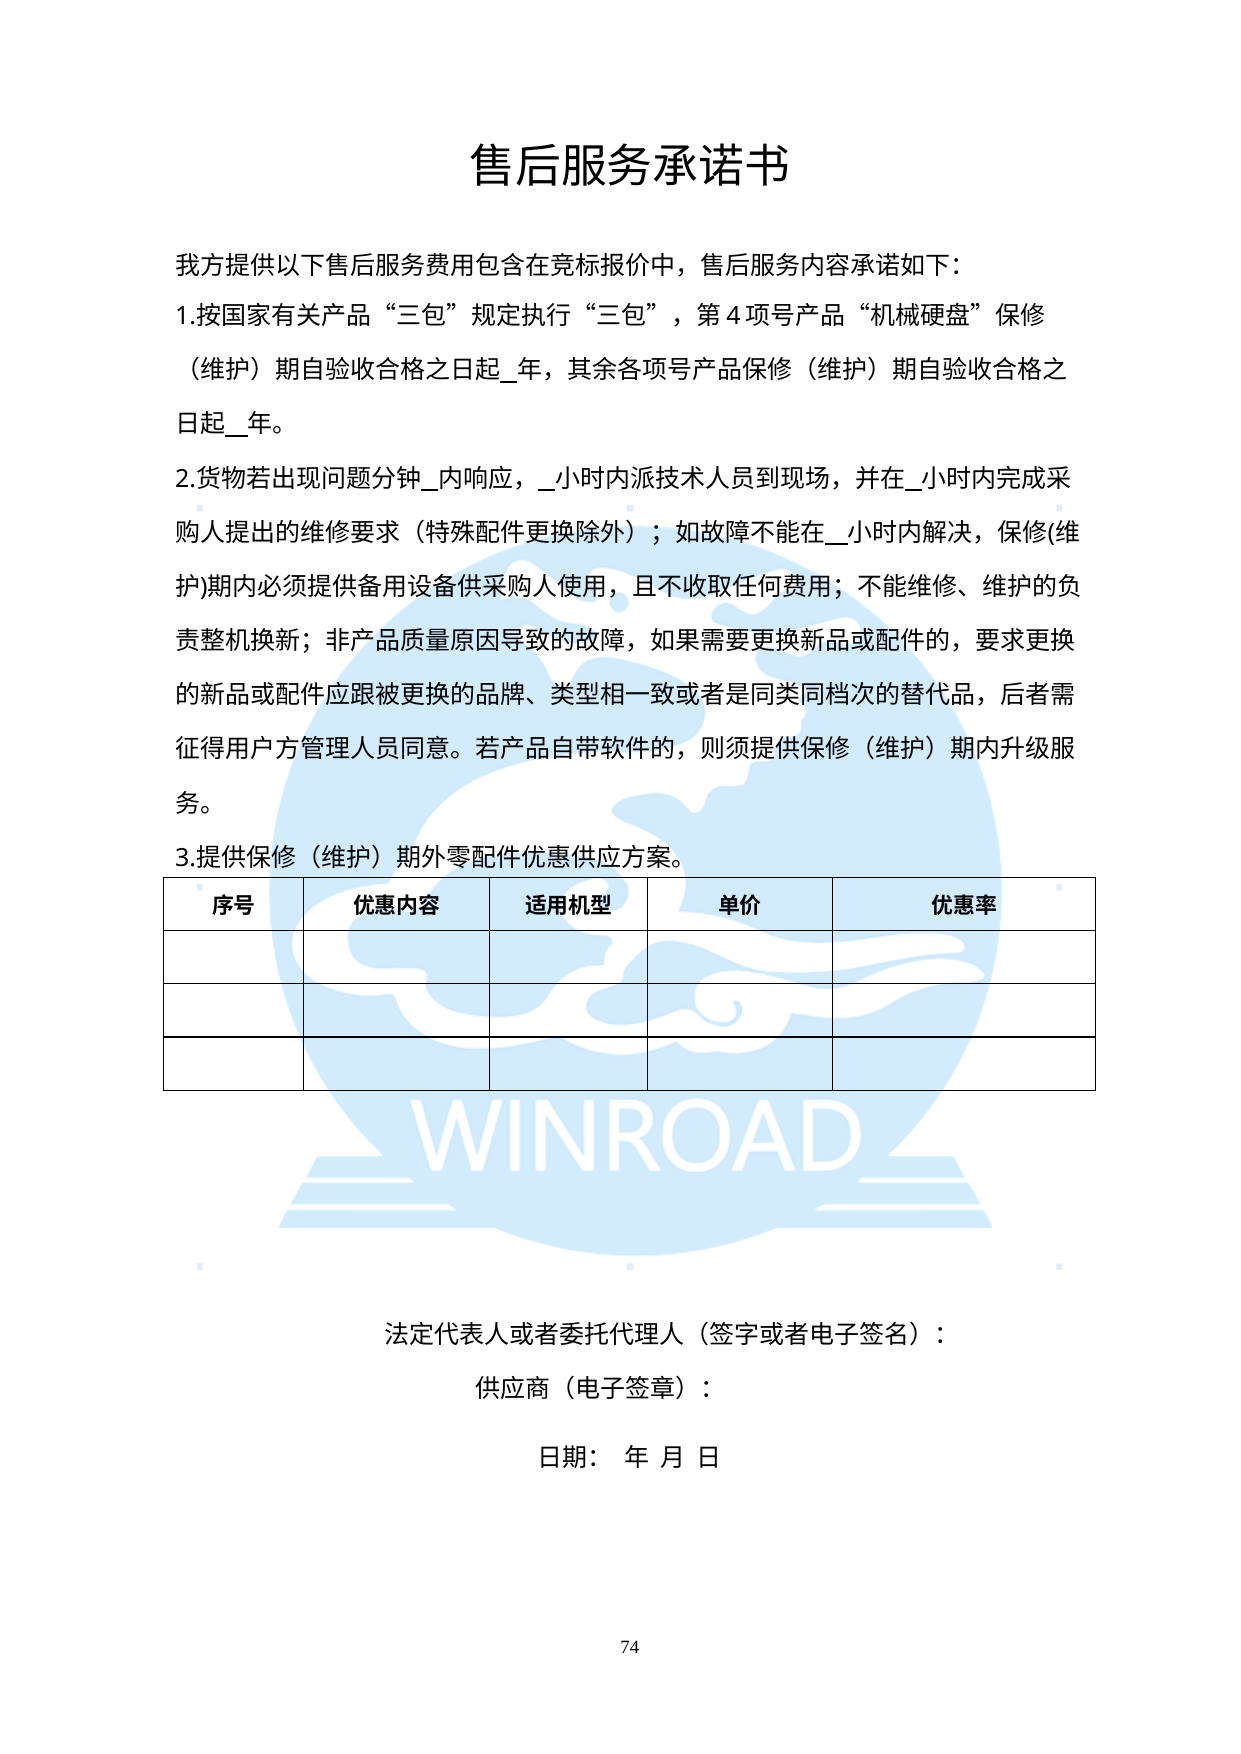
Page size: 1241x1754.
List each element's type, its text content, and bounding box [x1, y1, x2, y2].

table_cell [833, 984, 1095, 1036]
table_header 优惠率 [833, 878, 1095, 930]
table_cell [648, 984, 832, 1036]
text 法定代表人或者委托代理人（签字或者电子签名）： [175, 1314, 1169, 1350]
table_cell [304, 931, 489, 983]
table_cell [833, 931, 1095, 983]
table_cell [648, 931, 832, 983]
table_cell [490, 984, 647, 1036]
table_cell [833, 1038, 1095, 1089]
table_header 序号 [164, 878, 303, 930]
table_cell [304, 984, 489, 1036]
table_cell [164, 984, 303, 1036]
table_cell [164, 1038, 303, 1089]
text 日期： 年 月 日 [175, 1423, 1084, 1477]
text 售后服务承诺书 [175, 139, 1084, 194]
text 供应商（电子签章）： [175, 1368, 1169, 1405]
table_header 单价 [648, 878, 832, 930]
table_header 适用机型 [490, 878, 647, 930]
table_cell [490, 1038, 647, 1089]
text 我方提供以下售后服务费用包含在竞标报价中，售后服务内容承诺如下： [175, 248, 1084, 281]
table_header 优惠内容 [304, 878, 489, 930]
table_cell [648, 1038, 832, 1089]
table_cell [164, 931, 303, 983]
table_cell [304, 1038, 489, 1089]
text 2.货物若出现问题分钟 内响应， 小时内派技术人员到现场，并在 小时内完成采购人提出的维修要求（特殊配件更换除外）；如故障不能在 小时内解决，保修(维护)期内必须提供备用设备供采购人使用，且不收取任何费用；不能维修、维护的负责整机换新；非产品质量原因导致的故障，如果需要更换新品或配件的，要求更换的新品或配件应跟被更换的品牌、类型相一致或者是同类同档次的替代品，后者需征得用户方管理人员同意。若产品自带软件的，则须提供保修（维护）期内升级服务。 [175, 444, 1084, 823]
text 1.按国家有关产品“三包”规定执行“三包”，第4项号产品“机械硬盘”保修（维护）期自验收合格之日起 年，其余各项号产品保修（维护）期自验收合格之日起 年。 [175, 281, 1084, 444]
table_cell [490, 931, 647, 983]
text 3.提供保修（维护）期外零配件优惠供应方案。 [175, 823, 1084, 877]
